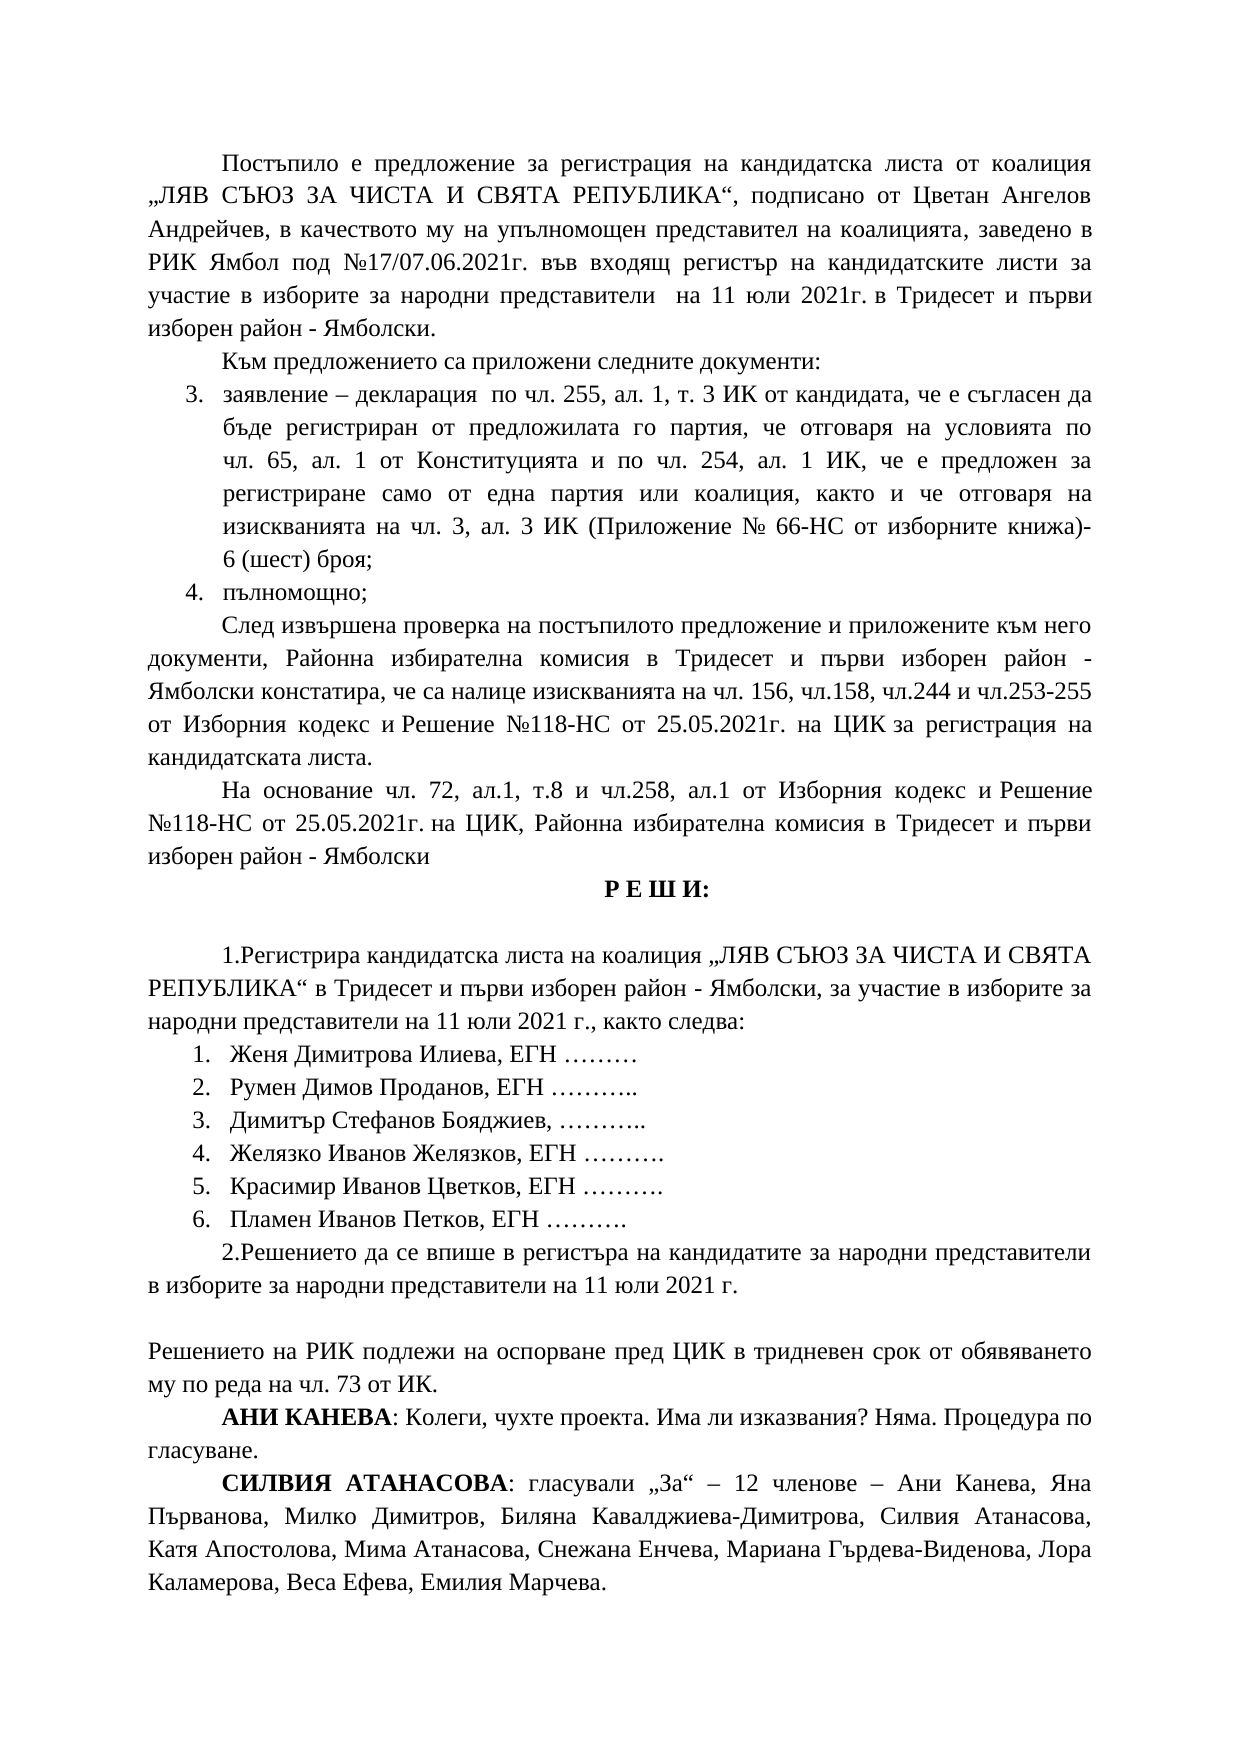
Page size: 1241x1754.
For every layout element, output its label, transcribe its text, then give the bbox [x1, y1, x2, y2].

text Решението на РИК подлежи на оспорване пред ЦИК в тридневен срок от обявяването му по реда на чл. 73 от ИК. [148, 1303, 1093, 1398]
list Желязко Иванов Желязков, ЕГН ………. [192, 1138, 1093, 1167]
list Пламен Иванов Петков, ЕГН ………. [192, 1204, 1093, 1233]
list Женя Димитрова Илиева, ЕГН ……… [192, 1039, 1093, 1068]
text СИЛВИЯ АТАНАСОВА: гласували „За“ – 12 членове – Ани Канева, Яна Първанова, Милко Димитров, Биляна Кавалджиева-Димитрова, Силвия Атанасова, Катя Апостолова, Мима Атанасова, Снежана Енчева, Мариана Гърдева-Виденова, Лора Каламерова, Веса Ефева, Емилия Марчева. [148, 1468, 1093, 1596]
list Димитър Стефанов Бояджиев, ……….. [192, 1105, 1093, 1134]
list Красимир Иванов Цветков, ЕГН ………. [192, 1171, 1093, 1200]
list Румен Димов Проданов, ЕГН ……….. [192, 1072, 1093, 1101]
text 1.Регистрира кандидатска листа на коалиция „ЛЯВ СЪЮЗ ЗА ЧИСТА И СВЯТА РЕПУБЛИКА“ в Тридесет и първи изборен район - Ямболски, за участие в изборите за народни представители на 11 юли 2021 г., както следва: [148, 940, 1093, 1035]
text Към предложението са приложени следните документи: [148, 346, 1093, 374]
list пълномощно; [185, 577, 1093, 606]
text Постъпило е предложение за регистрация на кандидатска листа от коалиция „ЛЯВ СЪЮЗ ЗА ЧИСТА И СВЯТА РЕПУБЛИКА“, подписано от Цветан Ангелов Андрейчев, в качеството му на упълномощен представител на коалицията, заведено в РИК Ямбол под №17/07.06.2021г. във входящ регистър на кандидатските листи за участие в изборите за народни представители на 11 юли 2021г. в Тридесет и първи изборен район - Ямболски. [148, 148, 1093, 341]
text АНИ КАНЕВА: Колеги, чухте проекта. Има ли изказвания? Няма. Процедура по гласуване. [148, 1402, 1093, 1464]
text На основание чл. 72, ал.1, т.8 и чл.258, ал.1 от Изборния кодекс и Решение №118-НС от 25.05.2021г. на ЦИК, Районна избирателна комисия в Тридесет и първи изборен район - Ямболски [148, 775, 1093, 870]
text След извършена проверка на постъпилото предложение и приложените към него документи, Районна избирателна комисия в Тридесет и първи изборен район - Ямболски констатира, че са налице изискванията на чл. 156, чл.158, чл.244 и чл.253-255 от Изборния кодекс и Решение №118-НС от 25.05.2021г. на ЦИК за регистрация на кандидатската листа. [148, 610, 1093, 771]
text Р Е Ш И: [148, 874, 1093, 903]
text 2.Решението да се впише в регистъра на кандидатите за народни представители в изборите за народни представители на 11 юли 2021 г. [148, 1237, 1093, 1299]
list заявление – декларация по чл. 255, ал. 1, т. 3 ИК от кандидата, че е съгласен да бъде регистриран от предложилата го партия, че отговаря на условията по чл. 65, ал. 1 от Конституцията и по чл. 254, ал. 1 ИК, че е предложен за регистриране само от една партия или коалиция, както и че отговаря на изискванията на чл. 3, ал. 3 ИК (Приложение № 66-НС от изборните книжа)- 6 (шест) броя; [185, 379, 1093, 573]
